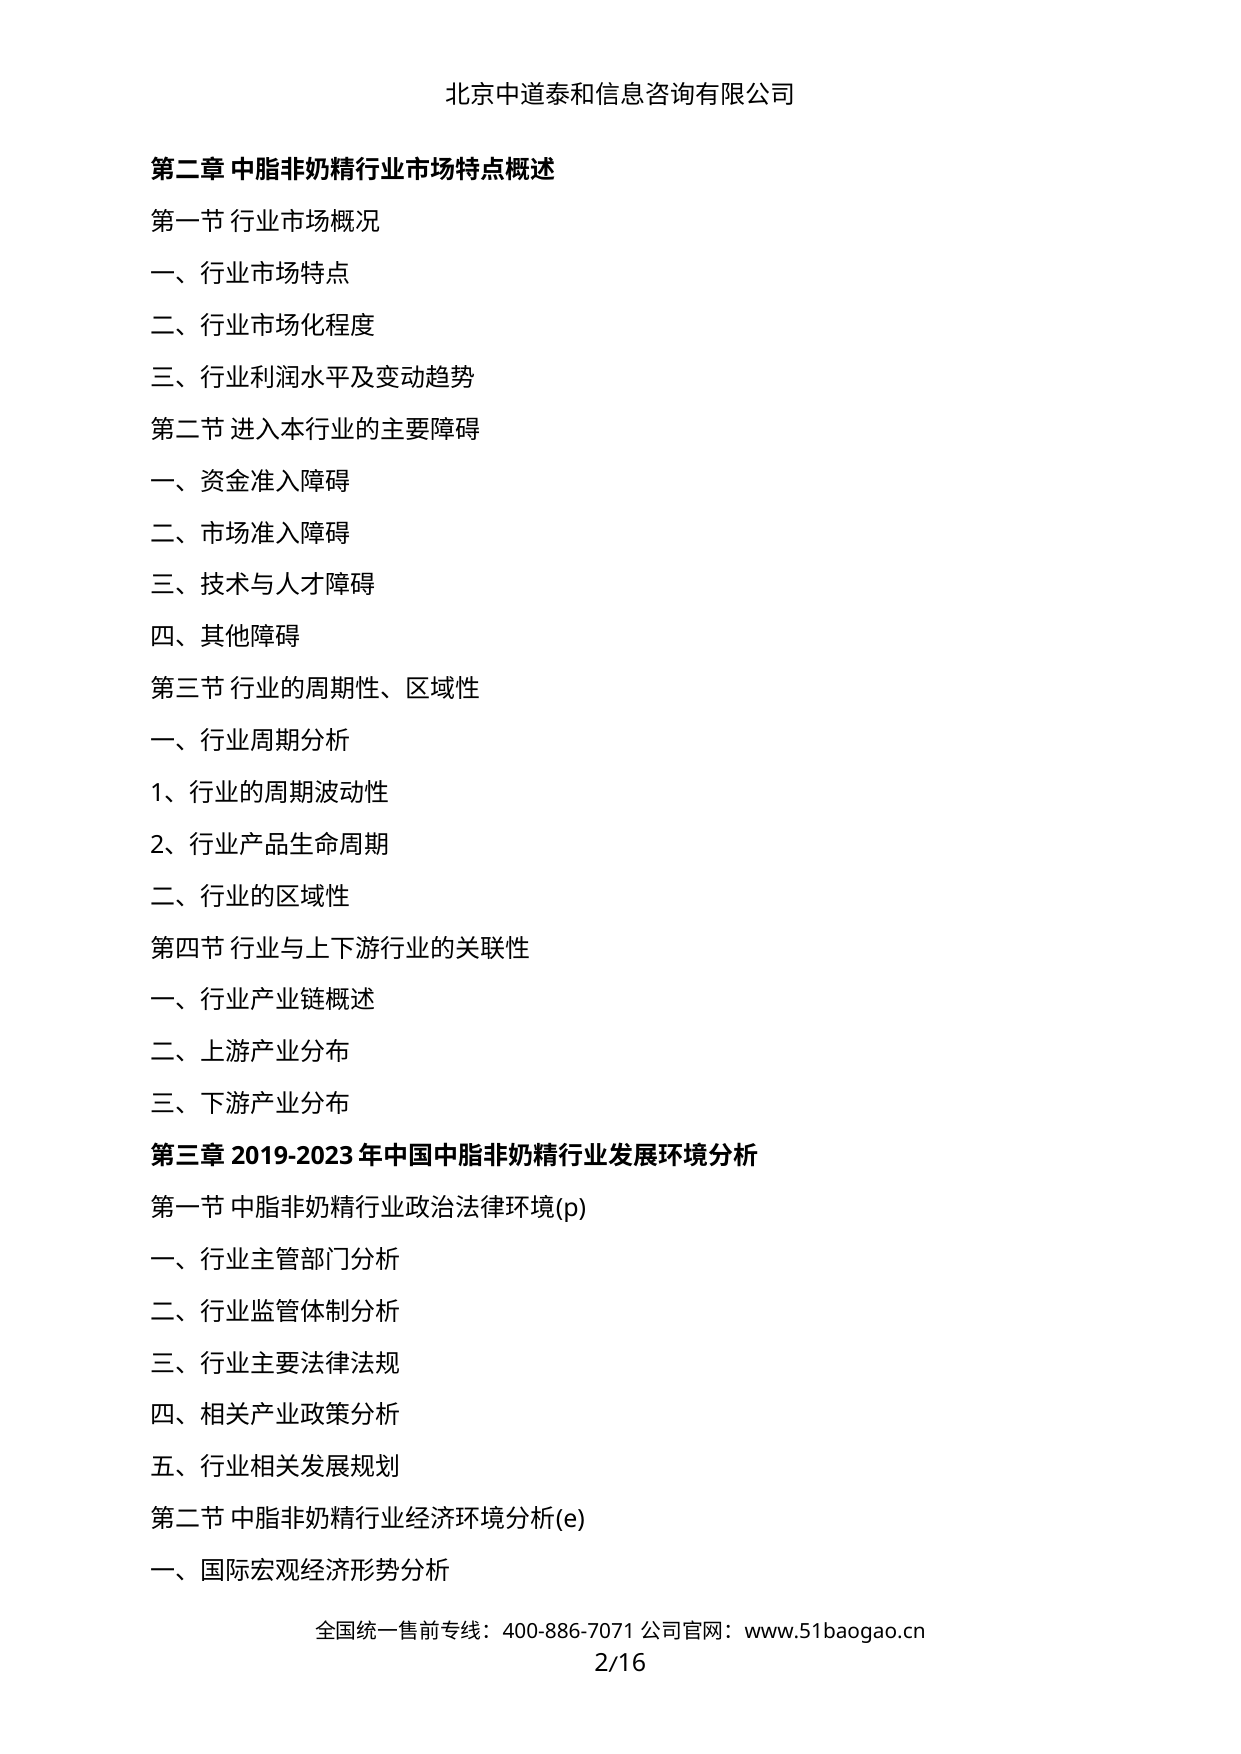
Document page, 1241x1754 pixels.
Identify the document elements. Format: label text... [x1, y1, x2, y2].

text 四、其他障碍 [150, 617, 1090, 653]
text 第三节 行业的周期性、区域性 [150, 669, 1090, 705]
text 二、上游产业分布 [150, 1032, 1090, 1068]
text 2、行业产品生命周期 [150, 824, 1090, 861]
text 第三章 2019-2023年中国中脂非奶精行业发展环境分析 [150, 1136, 1090, 1172]
text 第二章 中脂非奶精行业市场特点概述 [150, 150, 1090, 186]
text 一、资金准入障碍 [150, 461, 1090, 497]
text 1、行业的周期波动性 [150, 772, 1090, 809]
text 二、市场准入障碍 [150, 513, 1090, 549]
text 第二节 中脂非奶精行业经济环境分析(e) [150, 1499, 1090, 1535]
text 五、行业相关发展规划 [150, 1447, 1090, 1483]
text 一、行业主管部门分析 [150, 1239, 1090, 1276]
text 第四节 行业与上下游行业的关联性 [150, 928, 1090, 964]
text 一、国际宏观经济形势分析 [150, 1551, 1090, 1587]
text 四、相关产业政策分析 [150, 1395, 1090, 1431]
text 三、行业主要法律法规 [150, 1343, 1090, 1379]
text 第一节 行业市场概况 [150, 202, 1090, 238]
text 二、行业监管体制分析 [150, 1291, 1090, 1327]
text 三、行业利润水平及变动趋势 [150, 357, 1090, 394]
text 一、行业市场特点 [150, 254, 1090, 290]
text 二、行业的区域性 [150, 876, 1090, 912]
text 一、行业产业链概述 [150, 980, 1090, 1016]
text 一、行业周期分析 [150, 721, 1090, 757]
text 三、技术与人才障碍 [150, 565, 1090, 601]
text 三、下游产业分布 [150, 1084, 1090, 1120]
text 二、行业市场化程度 [150, 306, 1090, 342]
text 第二节 进入本行业的主要障碍 [150, 409, 1090, 446]
text 第一节 中脂非奶精行业政治法律环境(p) [150, 1187, 1090, 1224]
